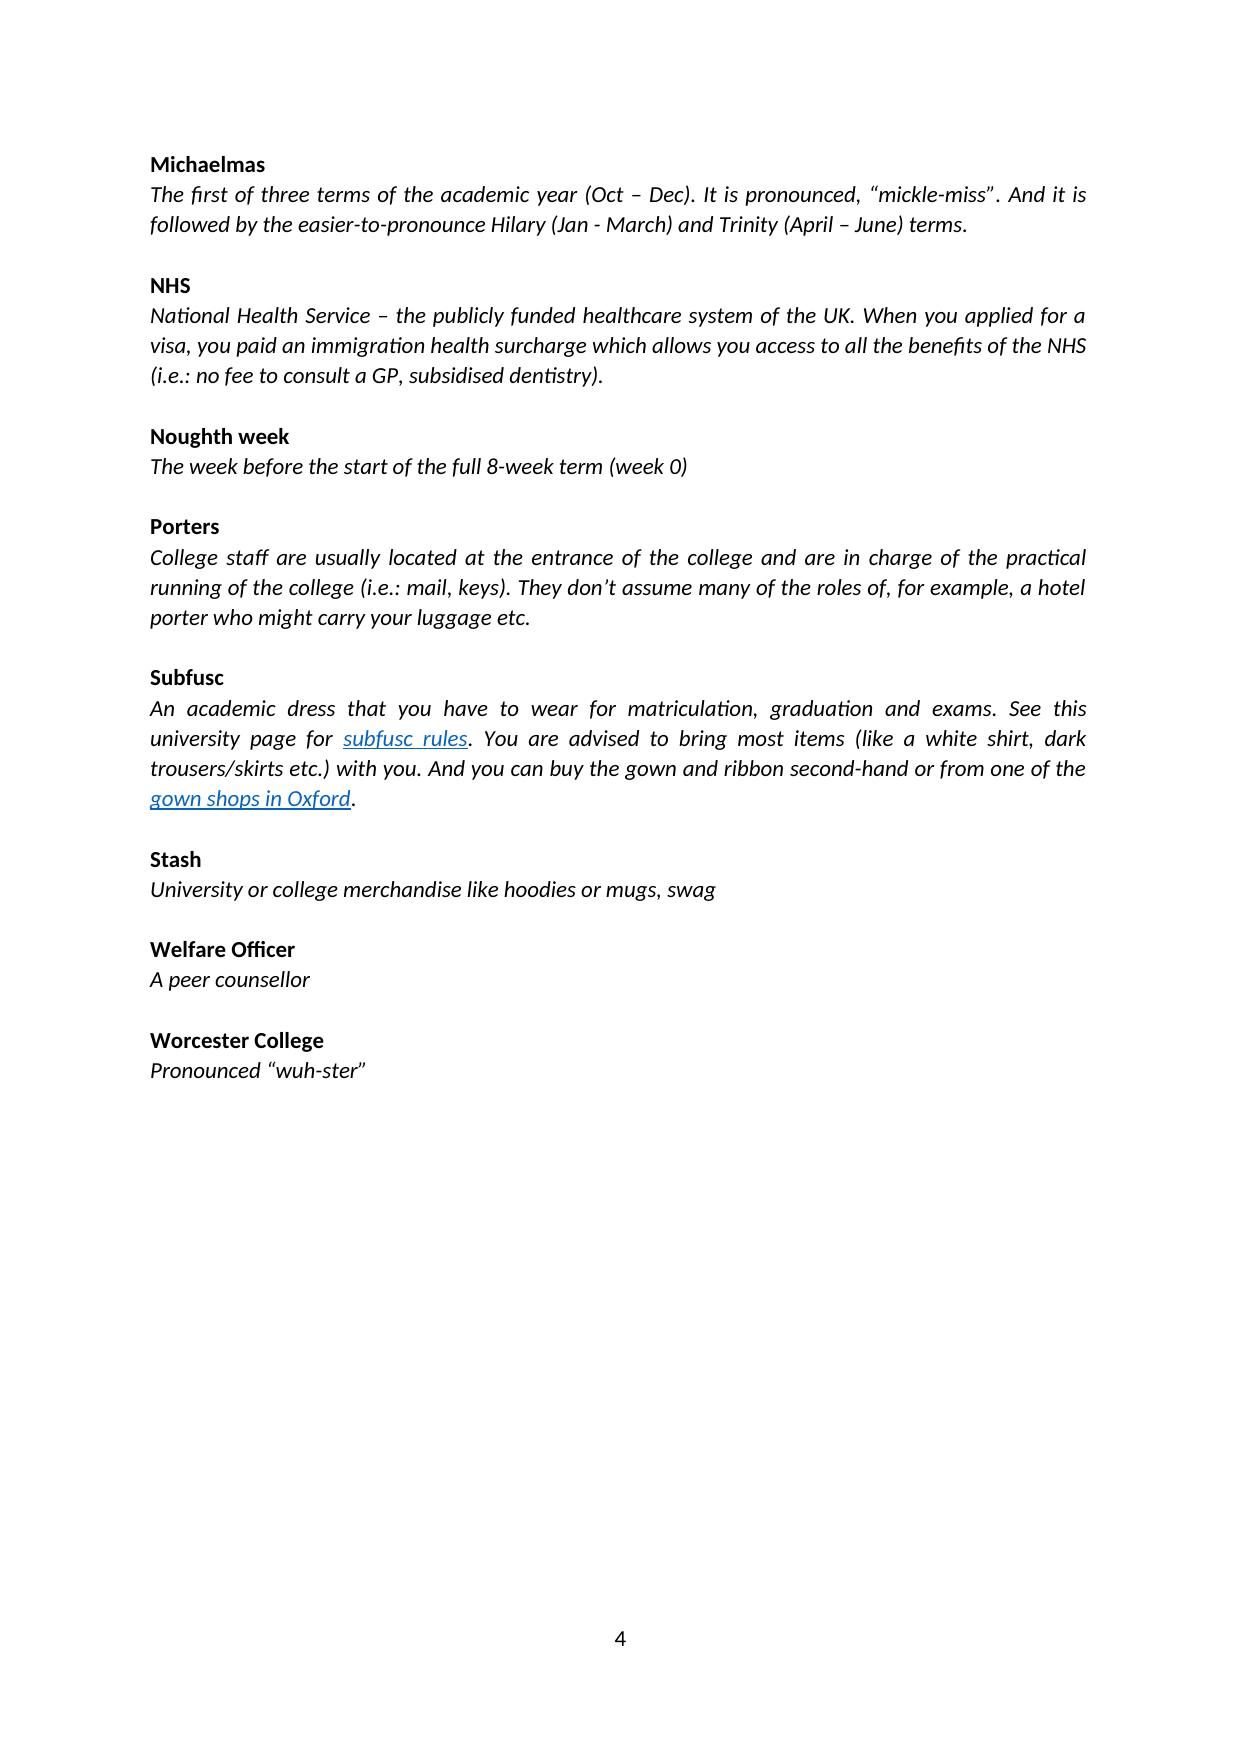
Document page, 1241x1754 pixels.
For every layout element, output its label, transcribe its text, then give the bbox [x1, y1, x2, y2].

text Pronounced “wuh-ster” [150, 1056, 1090, 1084]
text Worcester College [150, 1026, 1090, 1054]
text College staff are usually located at the entrance of the college and are in charge of the practical running of the college (i.e.: mail, keys). They don’t assume many of the roles of, for example, a hotel porter who might carry your luggage etc. [150, 543, 1090, 631]
text National Health Service – the publicly funded healthcare system of the UK. When you applied for a visa, you paid an immigration health surcharge which allows you access to all the benefits of the NHS (i.e.: no fee to consult a GP, subsidised dentistry). [150, 301, 1090, 389]
text The first of three terms of the academic year (Oct – Dec). It is pronounced, “mickle-miss”. And it is followed by the easier-to-pronounce Hilary (Jan - March) and Trinity (April – June) terms. [150, 180, 1090, 238]
text Stash [150, 845, 1090, 873]
text Michaelmas [150, 150, 1090, 178]
text The week before the start of the full 8-week term (week 0) [150, 452, 1090, 480]
text University or college merchandise like hoodies or mugs, swag [150, 875, 1090, 903]
text Subfusc [150, 663, 1090, 692]
text Welfare Officer [150, 935, 1090, 963]
text Noughth week [150, 422, 1090, 450]
text Porters [150, 512, 1090, 541]
text An academic dress that you have to wear for matriculation, graduation and exams. See this university page for subfusc rules. You are advised to bring most items (like a white shirt, dark trousers/skirts etc.) with you. And you can buy the gown and ribbon second-hand or from one of the gown shops in Oxford. [150, 694, 1090, 812]
text A peer counsellor [150, 966, 1090, 994]
text NHS [150, 271, 1090, 299]
